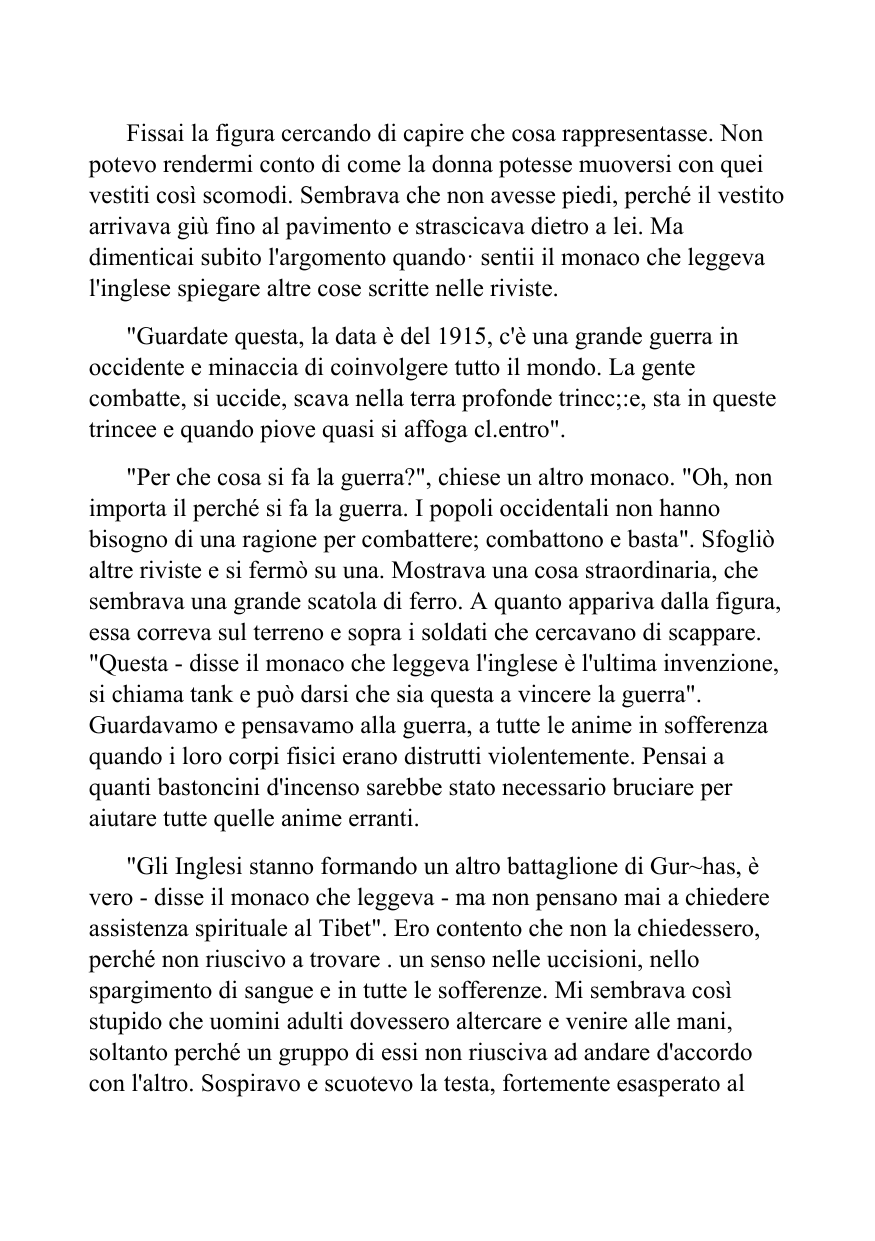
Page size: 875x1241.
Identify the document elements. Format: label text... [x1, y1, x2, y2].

text "Guardate questa, la data è del 1915, c'è una grande guerra in occidente e minaccia di coinvolgere tutto il mondo. La gente combatte, si uccide, scava nella terra profonde trincc;:e, sta in queste trincee e quando piove quasi si affoga cl.entro". [89, 321, 785, 443]
text Fissai la figura cercando di capire che cosa rappresentasse. Non potevo rendermi conto di come la donna potesse muoversi con quei vestiti così scomodi. Sembrava che non avesse piedi, perché il vestito arrivava giù fino al pavimento e strascicava dietro a lei. Ma dimenticai subito l'argomento quando· sentii il monaco che leggeva l'inglese spiegare altre cose scritte nelle riviste. [89, 118, 785, 302]
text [89, 851, 785, 1097]
text "Per che cosa si fa la guerra?", chiese un altro monaco. "Oh, non importa il perché si fa la guerra. I popoli occidentali non hanno bisogno di una ragione per combattere; combattono e basta". Sfogliò altre riviste e si fermò su una. Mostrava una cosa straordinaria, che sembrava una grande scatola di ferro. A quanto appariva dalla figura, essa correva sul terreno e sopra i soldati che cercavano di scappare. "Questa - disse il monaco che leggeva l'inglese è l'ultima invenzione, si chiama tank e può darsi che sia questa a vincere la guerra". Guardavamo e pensavamo alla guerra, a tutte le anime in sofferenza quando i loro corpi fisici erano distrutti violentemente. Pensai a quanti bastoncini d'incenso sarebbe stato necessario bruciare per aiutare tutte quelle anime erranti. [89, 462, 785, 832]
